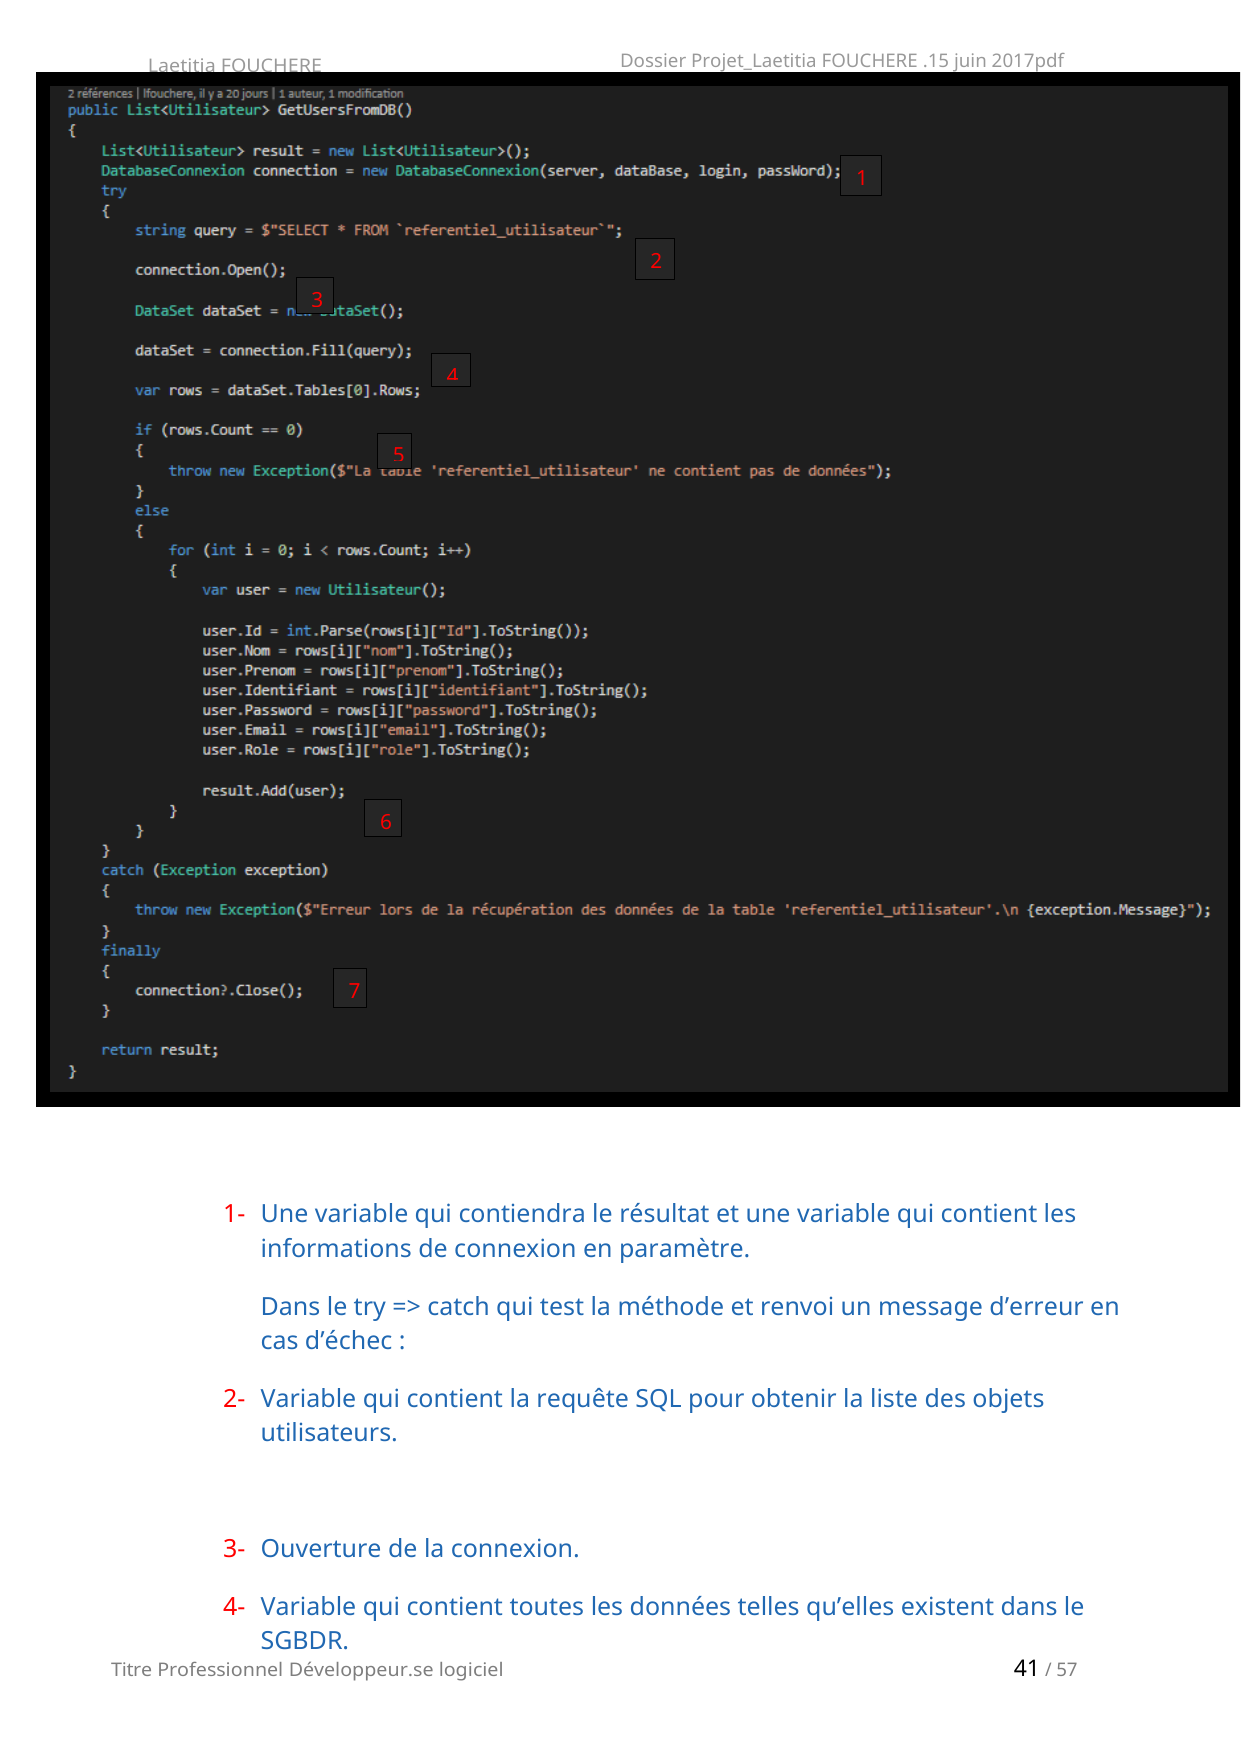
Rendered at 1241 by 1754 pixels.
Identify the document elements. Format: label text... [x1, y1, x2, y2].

subtitle Une variable qui contiendra le résultat et une variable qui contient les informations de connexion en paramètre. [223, 1196, 1121, 1264]
subtitle Dans le try => catch qui test la méthode et renvoi un message d’erreur en cas d’échec : [260, 1288, 1121, 1356]
subtitle Variable qui contient toutes les données telles qu’elles existent dans le SGBDR. [223, 1588, 1121, 1657]
subtitle Ouverture de la connexion. [223, 1530, 1121, 1564]
picture [50, 86, 1228, 1092]
subtitle Variable qui contient la requête SQL pour obtenir la liste des objets utilisateurs. [223, 1380, 1121, 1448]
